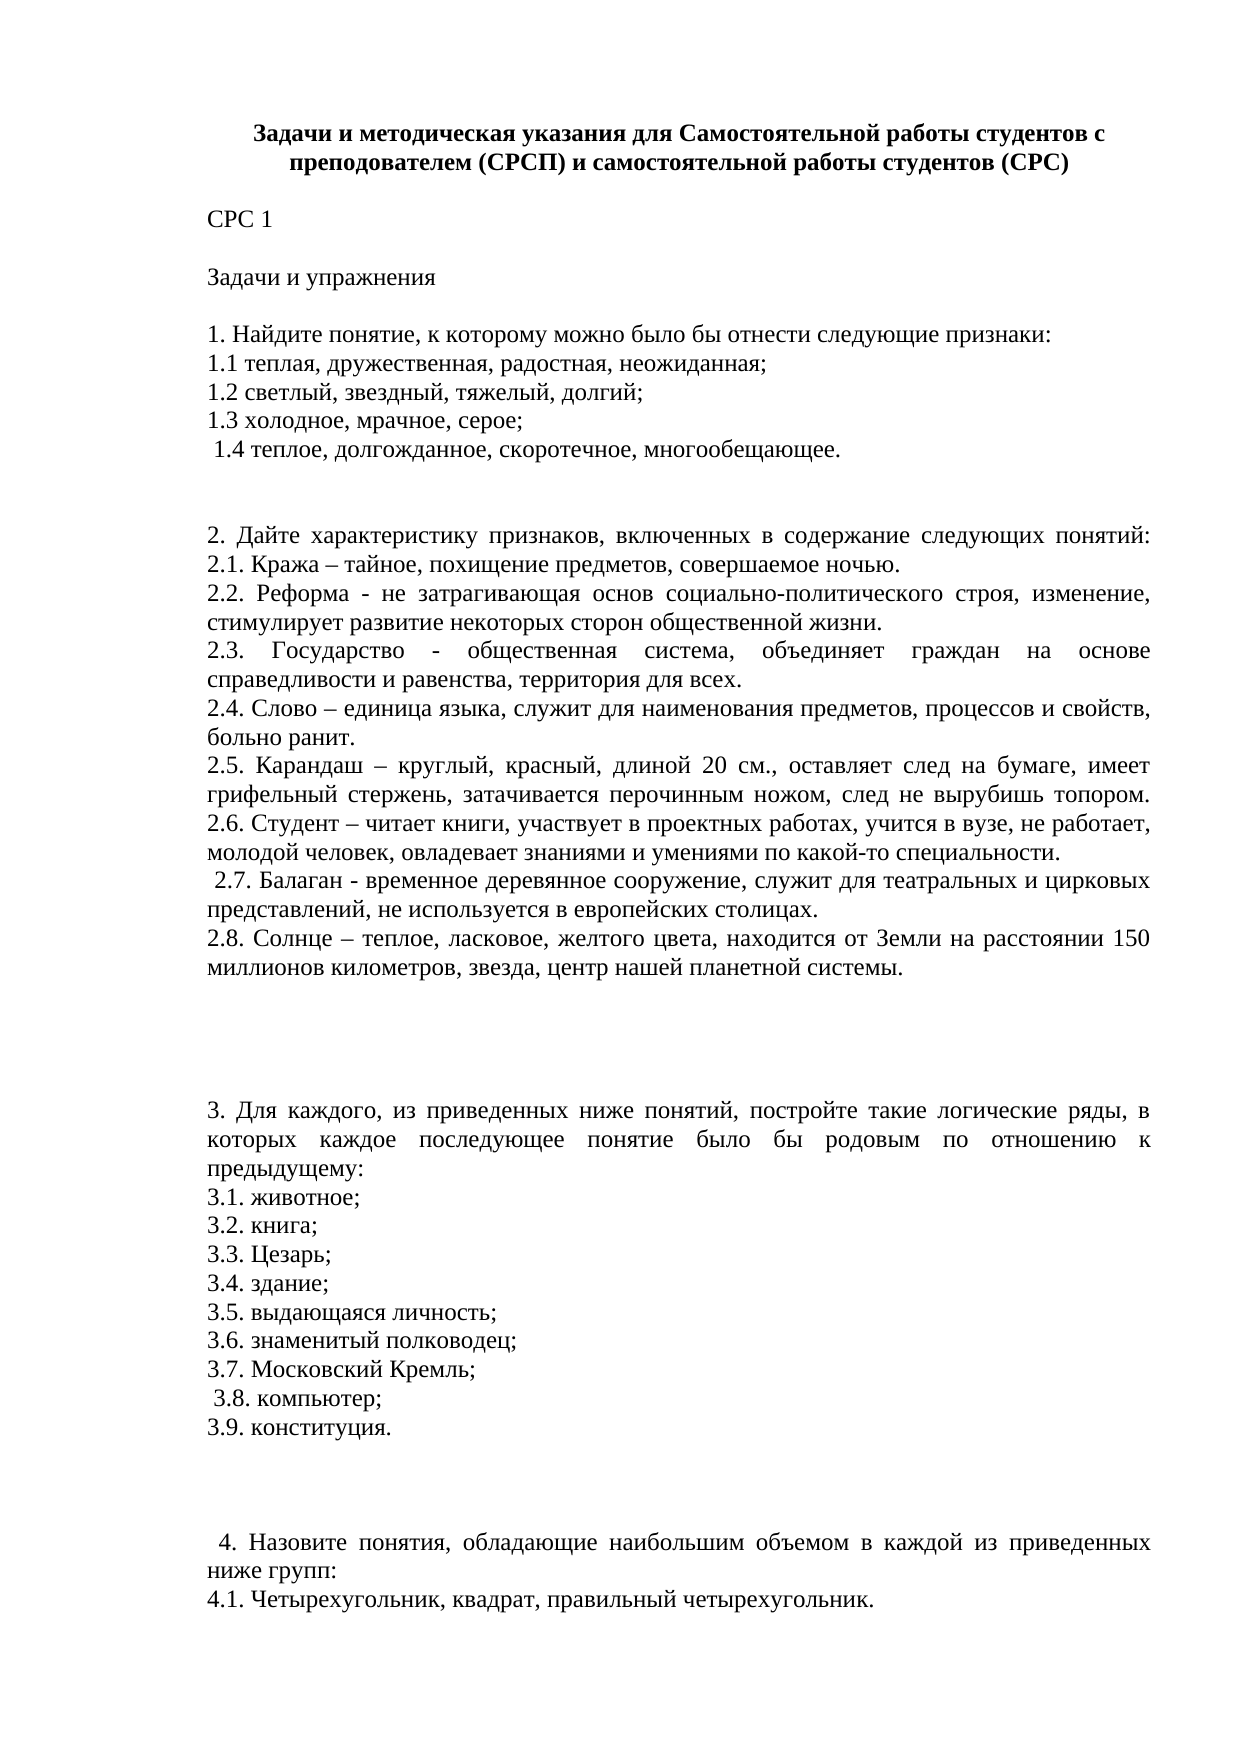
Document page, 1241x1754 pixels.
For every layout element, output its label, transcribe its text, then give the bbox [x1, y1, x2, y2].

text 2. Дайте характеристику признаков, включенных в содержание следующих понятий: 2.1. Кража – тайное, похищение предметов, совершаемое ночью. [207, 521, 1152, 578]
text 1. Найдите понятие, к которому можно было бы отнести следующие признаки: [207, 319, 1152, 348]
text 3.4. здание; [207, 1268, 1152, 1297]
text 3.2. книга; [207, 1211, 1152, 1239]
text 3.8. компьютер; [207, 1383, 1152, 1412]
text 2.7. Балаган - временное деревянное сооружение, служит для театральных и цирковых представлений, не используется в европейских столицах. [207, 866, 1152, 923]
text 2.5. Карандаш – круглый, красный, длиной 20 см., оставляет след на бумаге, имеет грифельный стержень, затачивается перочинным ножом, след не вырубишь топором. 2.6. Студент – читает книги, участвует в проектных работах, учится в вузе, не работает, молодой человек, овладевает знаниями и умениями по какой-то специальности. [207, 751, 1152, 866]
text 3.6. знаменитый полководец; [207, 1326, 1152, 1354]
text 3.3. Цезарь; [207, 1239, 1152, 1268]
text Задачи и методическая указания для Самостоятельной работы студентов с преподователем (СРСП) и самостоятельной работы студентов (СРС) [207, 118, 1152, 176]
text 4.1. Четырехугольник, квадрат, правильный четырехугольник. [207, 1584, 1152, 1613]
text Задачи и упражнения [207, 262, 1152, 291]
text 3.9. конституция. [207, 1412, 1152, 1441]
text 1.2 светлый, звездный, тяжелый, долгий; [207, 377, 1152, 406]
text 2.8. Солнце – теплое, ласковое, желтого цвета, находится от Земли на расстоянии 150 миллионов километров, звезда, центр нашей планетной системы. [207, 923, 1152, 981]
text 3.5. выдающаяся личность; [207, 1297, 1152, 1326]
text 2.2. Реформа - не затрагивающая основ социально-политического строя, изменение, стимулирует развитие некоторых сторон общественной жизни. [207, 578, 1152, 636]
text 2.4. Слово – единица языка, служит для наименования предметов, процессов и свойств, больно ранит. [207, 693, 1152, 751]
text СРС 1 [207, 204, 1152, 233]
text 2.3. Государство - общественная система, объединяет граждан на основе справедливости и равенства, территория для всех. [207, 636, 1152, 693]
text 1.3 холодное, мрачное, серое; [207, 406, 1152, 434]
text 1.1 теплая, дружественная, радостная, неожиданная; [207, 348, 1152, 377]
text 4. Назовите понятия, обладающие наибольшим объемом в каждой из приведенных ниже групп: [207, 1527, 1152, 1584]
text 3. Для каждого, из приведенных ниже понятий, постройте такие логические ряды, в которых каждое последующее понятие было бы родовым по отношению к предыдущему: [207, 1096, 1152, 1182]
text 3.7. Московский Кремль; [207, 1354, 1152, 1383]
text 3.1. животное; [207, 1182, 1152, 1211]
text 1.4 теплое, долгожданное, скоротечное, многообещающее. [207, 434, 1152, 463]
